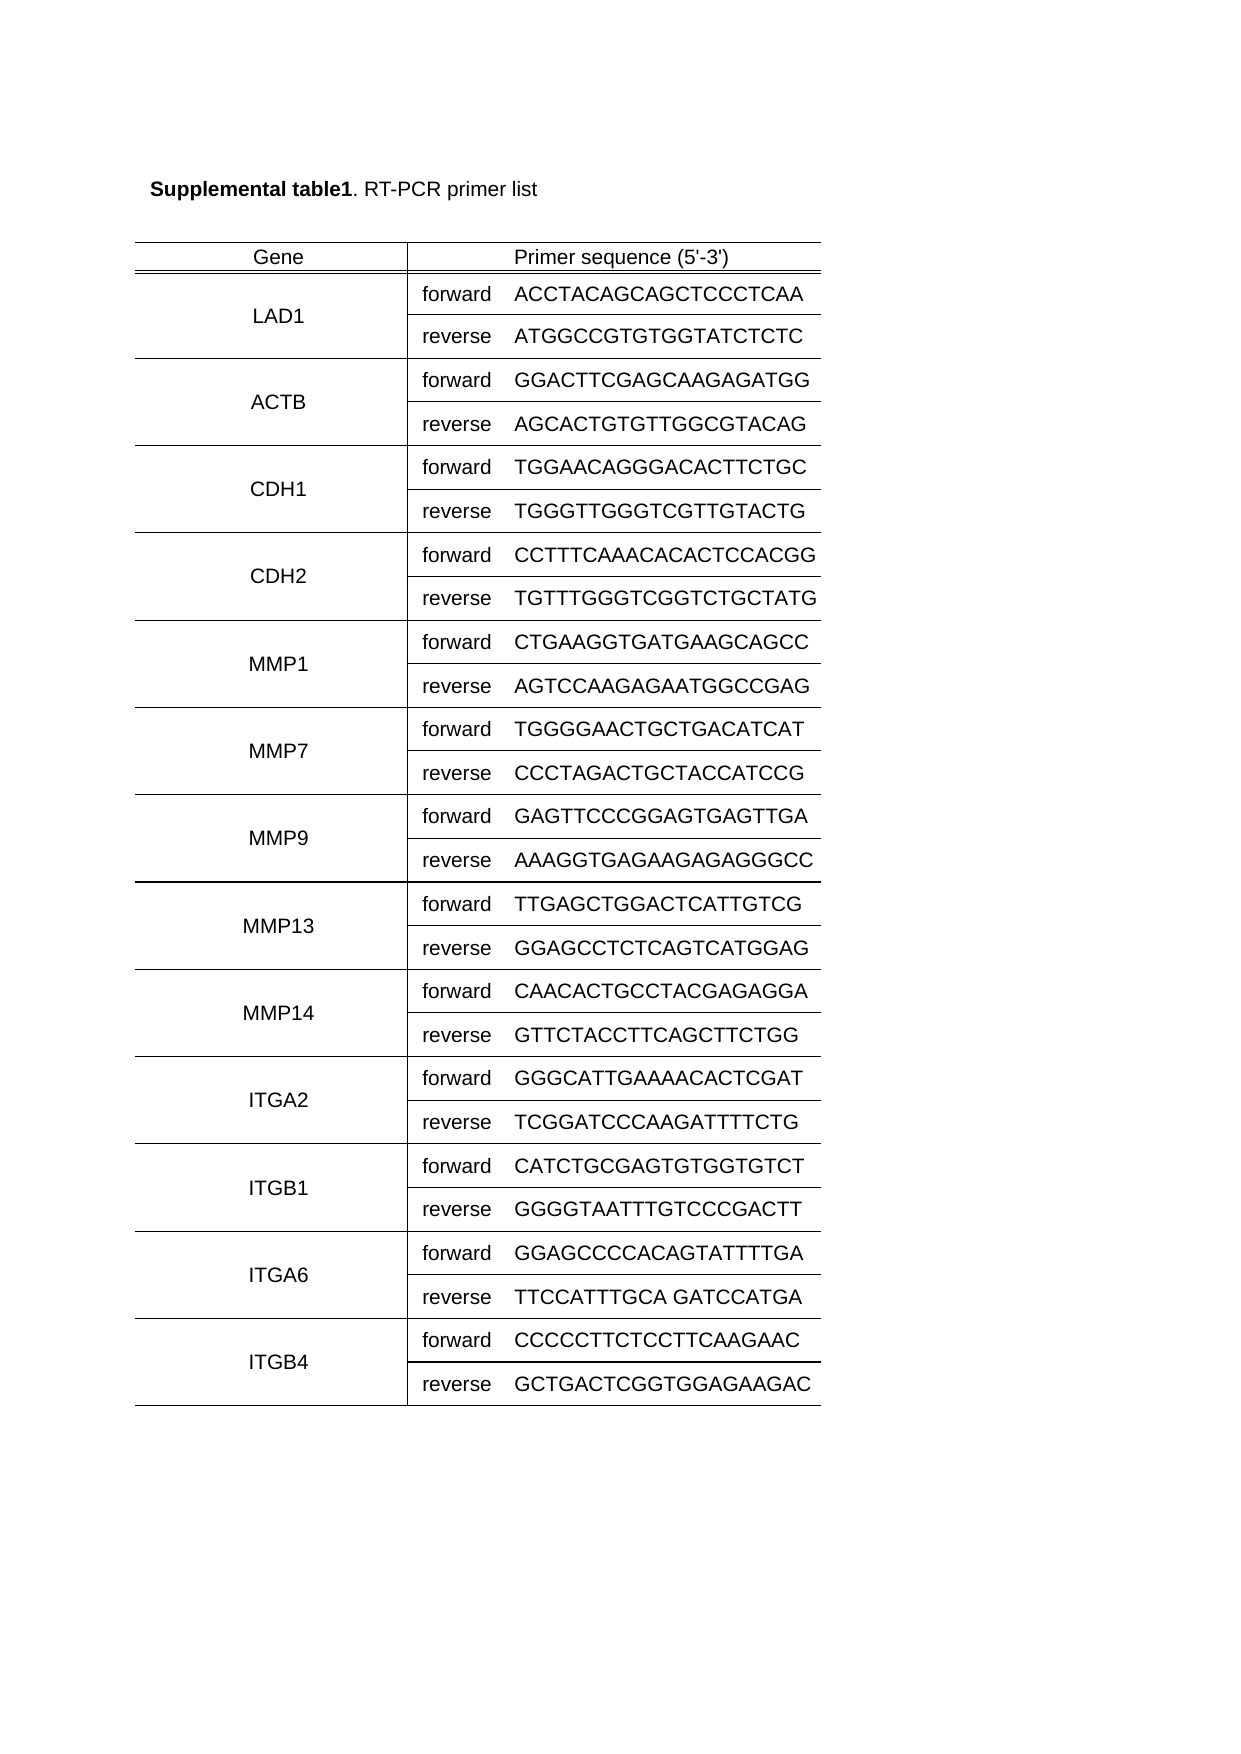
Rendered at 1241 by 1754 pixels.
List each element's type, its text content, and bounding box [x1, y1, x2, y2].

table_cell TTGAGCTGGACTCATTGTCG [499, 883, 821, 925]
table_cell TCGGATCCCAAGATTTTCTG [499, 1101, 821, 1143]
table_cell GGAGCCCCACAGTATTTTGA [499, 1232, 821, 1274]
table_cell forward [408, 533, 499, 576]
table_cell forward [408, 446, 499, 488]
table_cell reverse [408, 926, 499, 969]
table_cell AGTCCAAGAGAATGGCCGAG [499, 664, 821, 707]
table_cell CTGAAGGTGATGAAGCAGCC [499, 621, 821, 663]
table_cell MMP14 [135, 970, 407, 1056]
table_cell forward [408, 708, 499, 750]
table_cell GGACTTCGAGCAAGAGATGG [499, 359, 821, 401]
table_cell CATCTGCGAGTGTGGTGTCT [499, 1144, 821, 1187]
table_cell TGTTTGGGTCGGTCTGCTATG [499, 577, 821, 619]
text Supplemental table1. RT-PCR primer list [150, 177, 1090, 201]
table_cell reverse [408, 1013, 499, 1056]
table_cell reverse [408, 315, 499, 358]
table_cell forward [408, 1319, 499, 1361]
table_cell ITGB4 [135, 1319, 407, 1405]
table_cell forward [408, 970, 499, 1012]
table_cell forward [408, 1144, 499, 1187]
table_cell reverse [408, 577, 499, 619]
table_header Primer sequence (5'-3') [408, 243, 821, 270]
table_cell ACCTACAGCAGCTCCCTCAA [499, 274, 821, 314]
table_cell reverse [408, 1275, 499, 1318]
table_cell AAAGGTGAGAAGAGAGGGCC [499, 839, 821, 881]
table_cell CCTTTCAAACACACTCCACGG [499, 533, 821, 576]
table_cell TGGAACAGGGACACTTCTGC [499, 446, 821, 488]
table_cell MMP1 [135, 621, 407, 707]
table_cell TGGGGAACTGCTGACATCAT [499, 708, 821, 750]
table_cell reverse [408, 751, 499, 794]
table_cell GGAGCCTCTCAGTCATGGAG [499, 926, 821, 969]
table_cell ITGA2 [135, 1057, 407, 1143]
table_cell LAD1 [135, 274, 407, 358]
table_cell GCTGACTCGGTGGAGAAGAC [499, 1363, 821, 1405]
table_cell GTTCTACCTTCAGCTTCTGG [499, 1013, 821, 1056]
table_cell MMP7 [135, 708, 407, 794]
table_cell reverse [408, 839, 499, 881]
table_cell ITGB1 [135, 1144, 407, 1231]
table_cell reverse [408, 490, 499, 532]
table_cell forward [408, 1057, 499, 1099]
table_cell GGGGTAATTTGTCCCGACTT [499, 1188, 821, 1231]
table_cell TTCCATTTGCA GATCCATGA [499, 1275, 821, 1318]
table_cell forward [408, 359, 499, 401]
table_cell GGGCATTGAAAACACTCGAT [499, 1057, 821, 1099]
table_cell CAACACTGCCTACGAGAGGA [499, 970, 821, 1012]
table_cell TGGGTTGGGTCGTTGTACTG [499, 490, 821, 532]
table_cell reverse [408, 402, 499, 445]
table_cell ATGGCCGTGTGGTATCTCTC [499, 315, 821, 358]
table_cell forward [408, 883, 499, 925]
table_cell reverse [408, 1188, 499, 1231]
table_cell GAGTTCCCGGAGTGAGTTGA [499, 795, 821, 838]
table_cell ACTB [135, 359, 407, 445]
table_cell CCCCCTTCTCCTTCAAGAAC [499, 1319, 821, 1361]
table_cell CDH2 [135, 533, 407, 619]
table_cell forward [408, 621, 499, 663]
table_cell MMP9 [135, 795, 407, 881]
table_cell CDH1 [135, 446, 407, 532]
table_cell reverse [408, 1101, 499, 1143]
table_cell CCCTAGACTGCTACCATCCG [499, 751, 821, 794]
table_cell reverse [408, 1363, 499, 1405]
table_cell AGCACTGTGTTGGCGTACAG [499, 402, 821, 445]
table_header Gene [135, 243, 407, 270]
table_cell ITGA6 [135, 1232, 407, 1318]
table_cell forward [408, 795, 499, 838]
table_cell reverse [408, 664, 499, 707]
table_cell MMP13 [135, 883, 407, 969]
table_cell forward [408, 1232, 499, 1274]
table_cell forward [408, 274, 499, 314]
